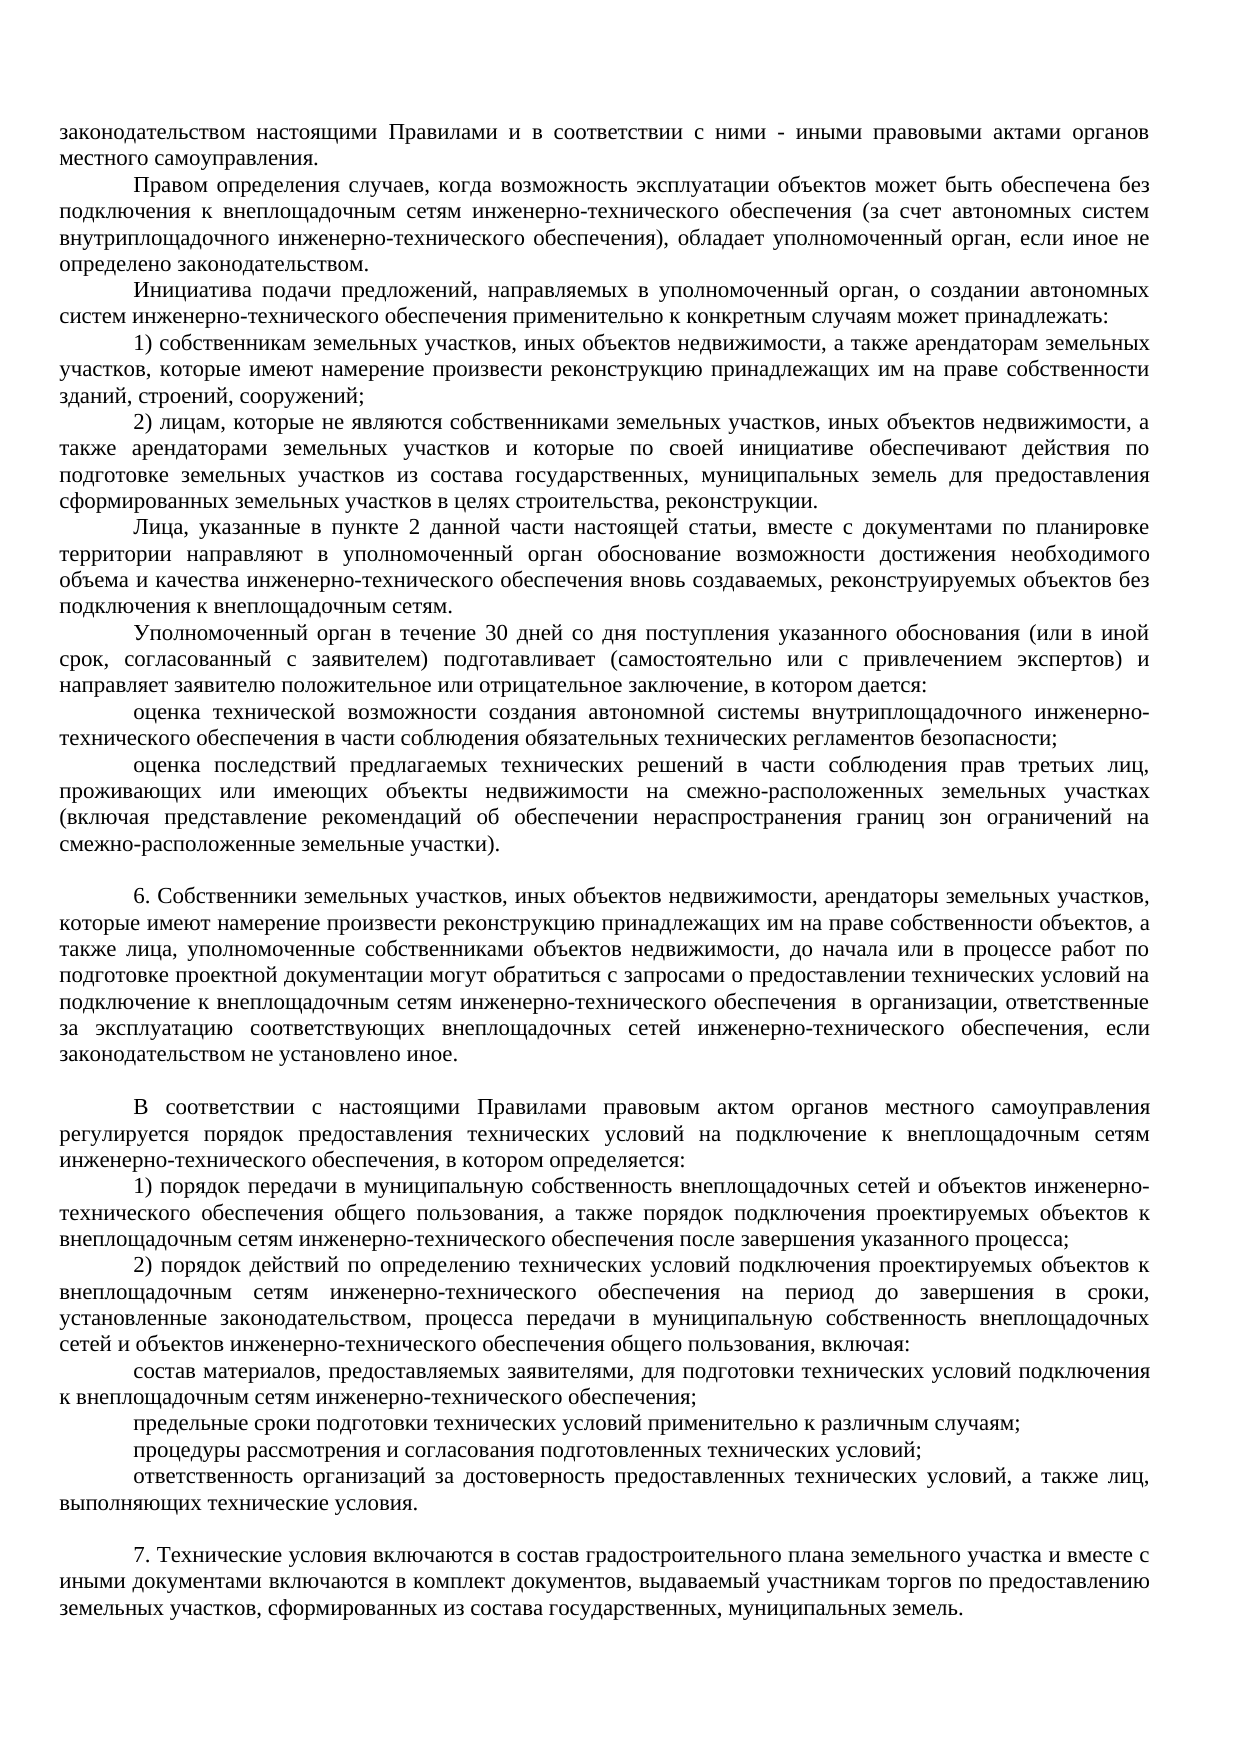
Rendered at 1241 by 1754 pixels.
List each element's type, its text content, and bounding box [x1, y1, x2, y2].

text оценка последствий предлагаемых технических решений в части соблюдения прав третьих лиц, проживающих или имеющих объекты недвижимости на смежно-расположенных земельных участках (включая представление рекомендаций об обеспечении нераспространения границ зон ограничений на смежно-расположенные земельные участки). [59, 751, 1152, 856]
text 6. Собственники земельных участков, иных объектов недвижимости, арендаторы земельных участков, которые имеют намерение произвести реконструкцию принадлежащих им на праве собственности объектов, а также лица, уполномоченные собственниками объектов недвижимости, до начала или в процессе работ по подготовке проектной документации могут обратиться с запросами о предоставлении технических условий на подключение к внеплощадочным сетям инженерно-технического обеспечения в организации, ответственные за эксплуатацию соответствующих внеплощадочных сетей инженерно-технического обеспечения, если законодательством не установлено иное. [59, 882, 1152, 1067]
text 1) порядок передачи в муниципальную собственность внеплощадочных сетей и объектов инженерно-технического обеспечения общего пользования, а также порядок подключения проектируемых объектов к внеплощадочным сетям инженерно-технического обеспечения после завершения указанного процесса; [59, 1172, 1152, 1251]
text ответственность организаций за достоверность предоставленных технических условий, а также лиц, выполняющих технические условия. [59, 1462, 1152, 1515]
text процедуры рассмотрения и согласования подготовленных технических условий; [59, 1436, 1152, 1462]
text состав материалов, предоставляемых заявителями, для подготовки технических условий подключения к внеплощадочным сетям инженерно-технического обеспечения; [59, 1357, 1152, 1409]
text 1) собственникам земельных участков, иных объектов недвижимости, а также арендаторам земельных участков, которые имеют намерение произвести реконструкцию принадлежащих им на праве собственности зданий, строений, сооружений; [59, 329, 1152, 408]
text Уполномоченный орган в течение 30 дней со дня поступления указанного обоснования (или в иной срок, согласованный с заявителем) подготавливает (самостоятельно или с привлечением экспертов) и направляет заявителю положительное или отрицательное заключение, в котором дается: [59, 619, 1152, 698]
text Правом определения случаев, когда возможность эксплуатации объектов может быть обеспечена без подключения к внеплощадочным сетям инженерно-технического обеспечения (за счет автономных систем внутриплощадочного инженерно-технического обеспечения), обладает уполномоченный орган, если иное не определено законодательством. [59, 171, 1152, 276]
text 7. Технические условия включаются в состав градостроительного плана земельного участка и вместе с иными документами включаются в комплект документов, выдаваемый участникам торгов по предоставлению земельных участков, сформированных из состава государственных, муниципальных земель. [59, 1541, 1152, 1620]
text оценка технической возможности создания автономной системы внутриплощадочного инженерно-технического обеспечения в части соблюдения обязательных технических регламентов безопасности; [59, 698, 1152, 751]
text В соответствии с настоящими Правилами правовым актом органов местного самоуправления регулируется порядок предоставления технических условий на подключение к внеплощадочным сетям инженерно-технического обеспечения, в котором определяется: [59, 1093, 1152, 1172]
text 2) лицам, которые не являются собственниками земельных участков, иных объектов недвижимости, а также арендаторами земельных участков и которые по своей инициативе обеспечивают действия по подготовке земельных участков из состава государственных, муниципальных земель для предоставления сформированных земельных участков в целях строительства, реконструкции. [59, 408, 1152, 513]
text предельные сроки подготовки технических условий применительно к различным случаям; [59, 1409, 1152, 1436]
text Инициатива подачи предложений, направляемых в уполномоченный орган, о создании автономных систем инженерно-технического обеспечения применительно к конкретным случаям может принадлежать: [59, 276, 1152, 329]
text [59, 118, 1152, 171]
text Лица, указанные в пункте 2 данной части настоящей статьи, вместе с документами по планировке территории направляют в уполномоченный орган обоснование возможности достижения необходимого объема и качества инженерно-технического обеспечения вновь создаваемых, реконструируемых объектов без подключения к внеплощадочным сетям. [59, 513, 1152, 619]
text 2) порядок действий по определению технических условий подключения проектируемых объектов к внеплощадочным сетям инженерно-технического обеспечения на период до завершения в сроки, установленные законодательством, процесса передачи в муниципальную собственность внеплощадочных сетей и объектов инженерно-технического обеспечения общего пользования, включая: [59, 1251, 1152, 1357]
